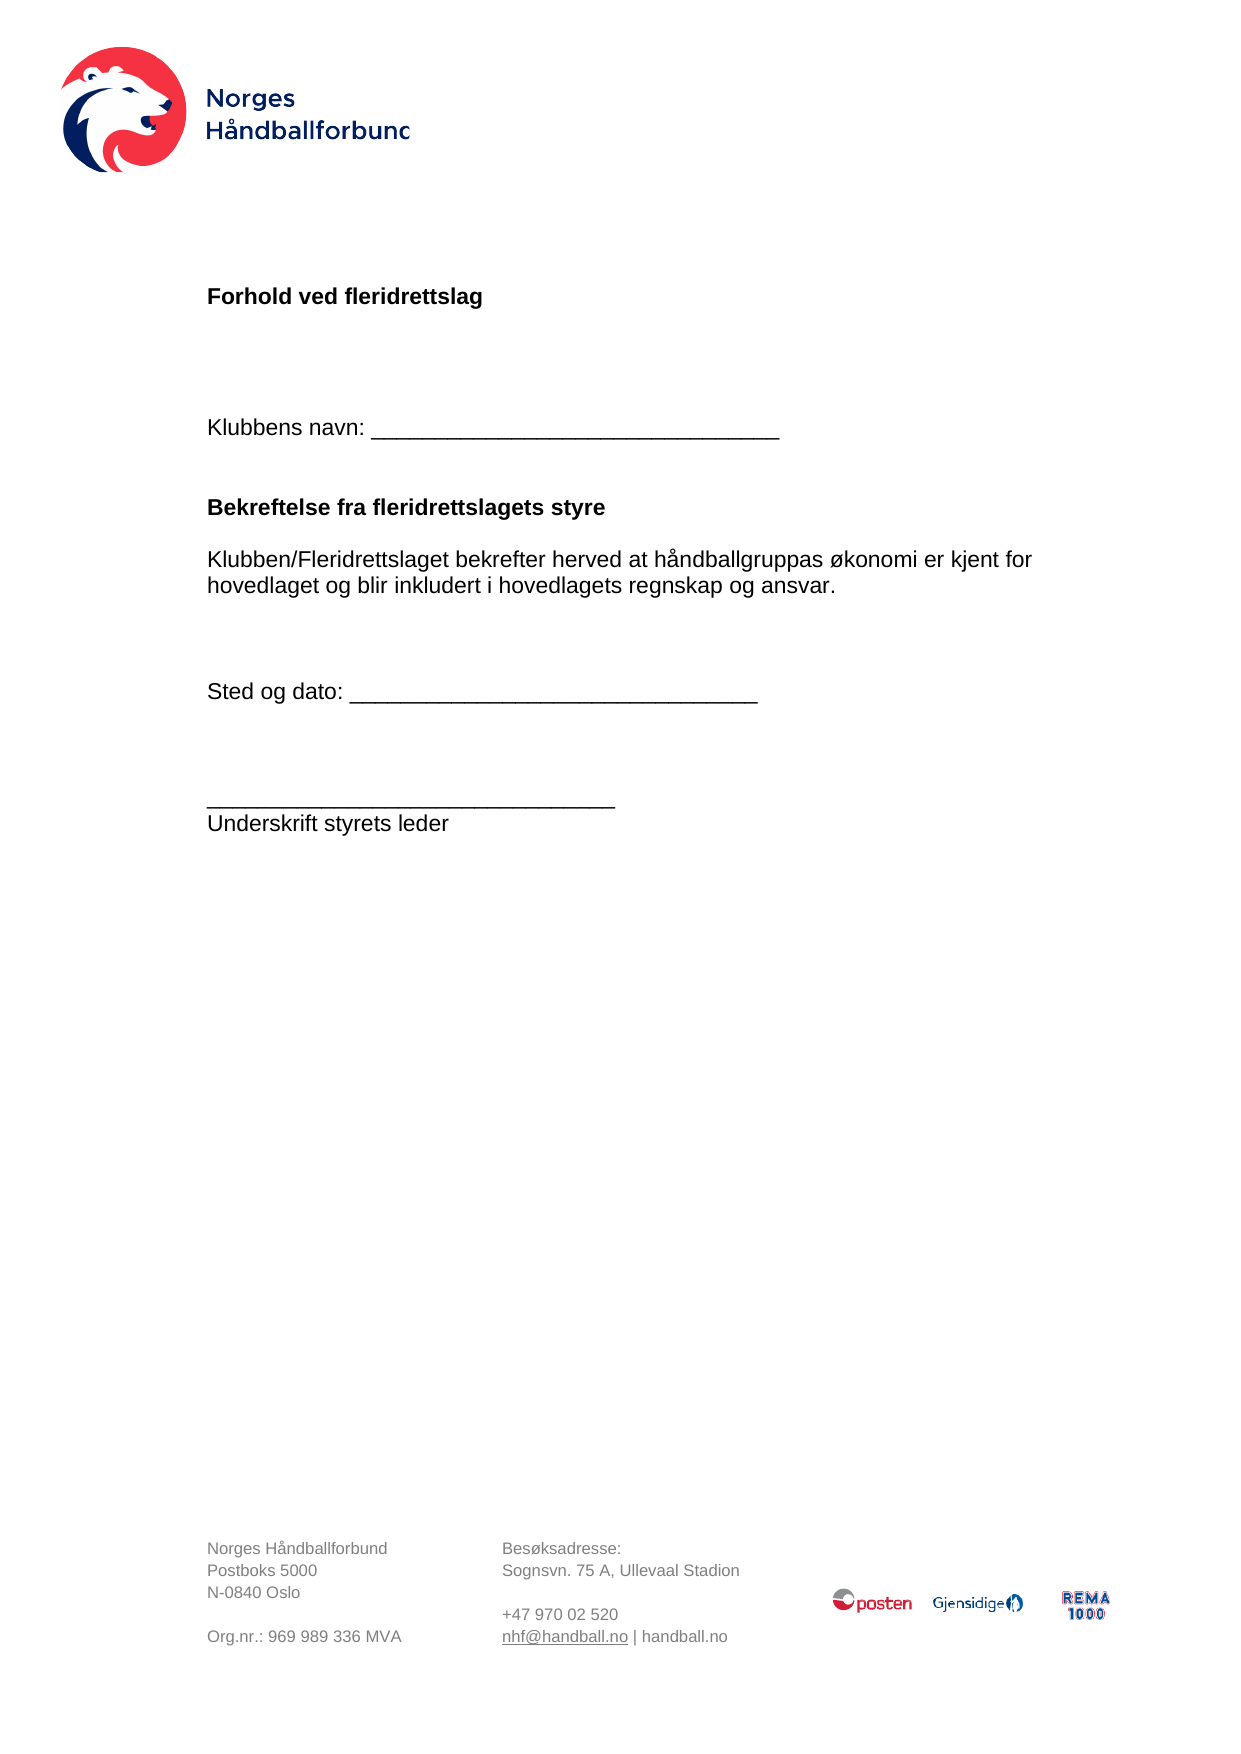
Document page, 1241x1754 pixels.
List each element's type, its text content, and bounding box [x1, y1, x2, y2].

text Sted og dato: ________________________________ [207, 678, 1110, 704]
text Bekreftelse fra fleridrettslagets styre [207, 493, 1110, 520]
text Underskrift styrets leder [207, 810, 1110, 836]
picture [56, 46, 410, 172]
picture [1062, 1591, 1110, 1620]
picture [933, 1594, 1023, 1612]
text ________________________________ [207, 783, 1110, 810]
text Forhold ved fleridrettslag [207, 283, 1110, 309]
text Klubben/Fleridrettslaget bekrefter herved at håndballgruppas økonomi er kjent for hovedlaget og blir inkludert i hovedlagets regnskap og ansvar. [207, 546, 1110, 599]
text Klubbens navn: ________________________________ [207, 414, 1110, 441]
